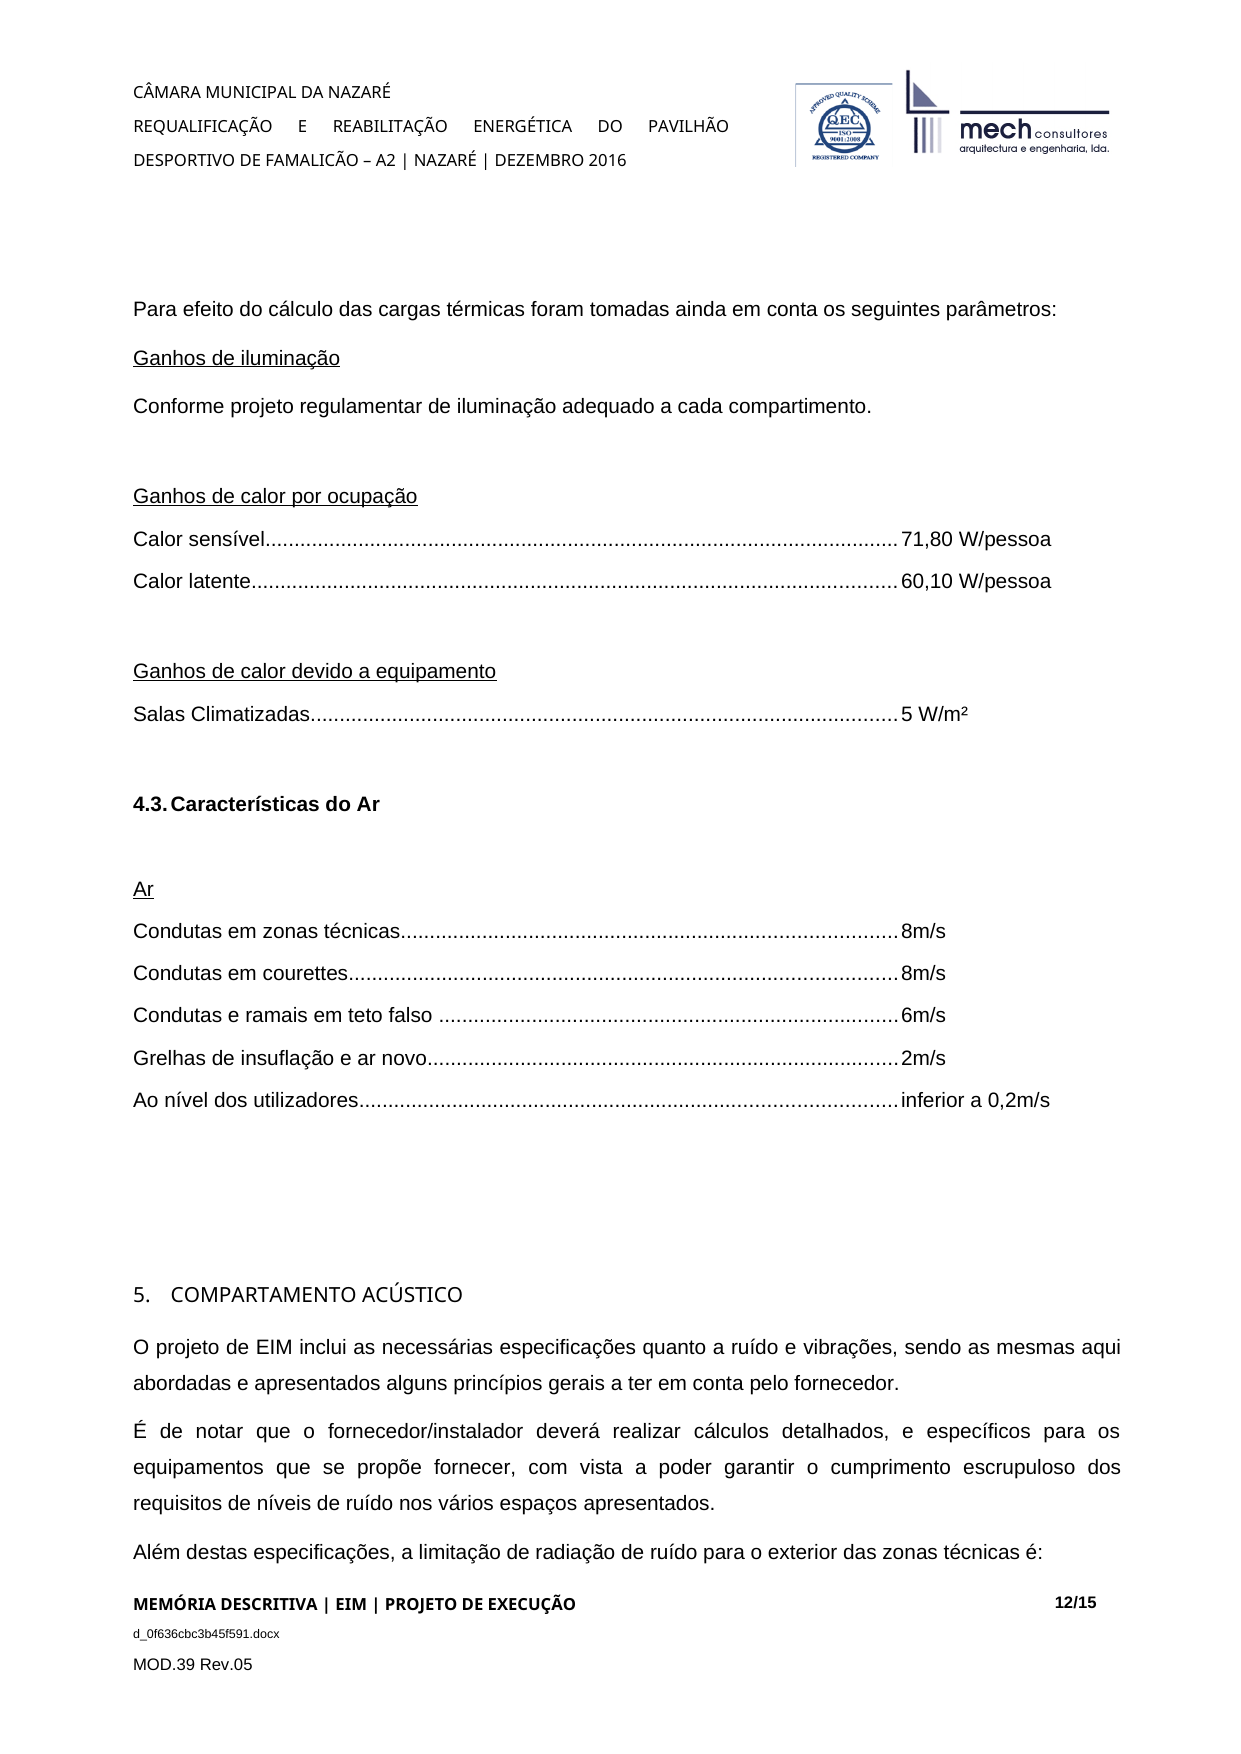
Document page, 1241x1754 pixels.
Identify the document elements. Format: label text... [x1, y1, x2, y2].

text Ao nível dos utilizadores inferior a 0,2m/s [133, 1087, 1122, 1111]
text Condutas e ramais em teto falso 6m/s [133, 1003, 1122, 1027]
text Conforme projeto regulamentar de iluminação adequado a cada compartimento. [133, 394, 1122, 418]
text Além destas especificações, a limitação de radiação de ruído para o exterior das zonas técnicas é: [133, 1539, 1122, 1563]
text O projeto de EIM inclui as necessárias especificações quanto a ruído e vibrações, sendo as mesmas aqui abordadas e apresentados alguns princípios gerais a ter em conta pelo fornecedor. [133, 1335, 1122, 1395]
text Condutas em zonas técnicas 8m/s [133, 919, 1122, 943]
subtitle Características do Ar [133, 792, 1122, 816]
text Condutas em courettes 8m/s [133, 961, 1122, 985]
text Para efeito do cálculo das cargas térmicas foram tomadas ainda em conta os seguintes parâmetros: [133, 297, 1122, 321]
text Calor latente 60,10 W/pessoa [133, 569, 1122, 593]
text Calor sensível 71,80 W/pessoa [133, 527, 1122, 551]
text Ganhos de iluminação [133, 345, 1122, 369]
text Ganhos de calor por ocupação [133, 484, 1122, 508]
picture [795, 83, 893, 166]
text Ganhos de calor devido a equipamento [133, 659, 1122, 683]
text É de notar que o fornecedor/instalador deverá realizar cálculos detalhados, e específicos para os equipamentos que se propõe fornecer, com vista a poder garantir o cumprimento escrupuloso dos requisitos de níveis de ruído nos vários espaços apresentados. [133, 1419, 1122, 1515]
text Grelhas de insuflação e ar novo 2m/s [133, 1045, 1122, 1069]
text Salas Climatizadas 5 W/m² [133, 702, 1122, 726]
picture [899, 62, 1115, 153]
subtitle COMPARTAMENTO ACÚSTICO [133, 1280, 1122, 1308]
text Ar [133, 877, 1122, 901]
